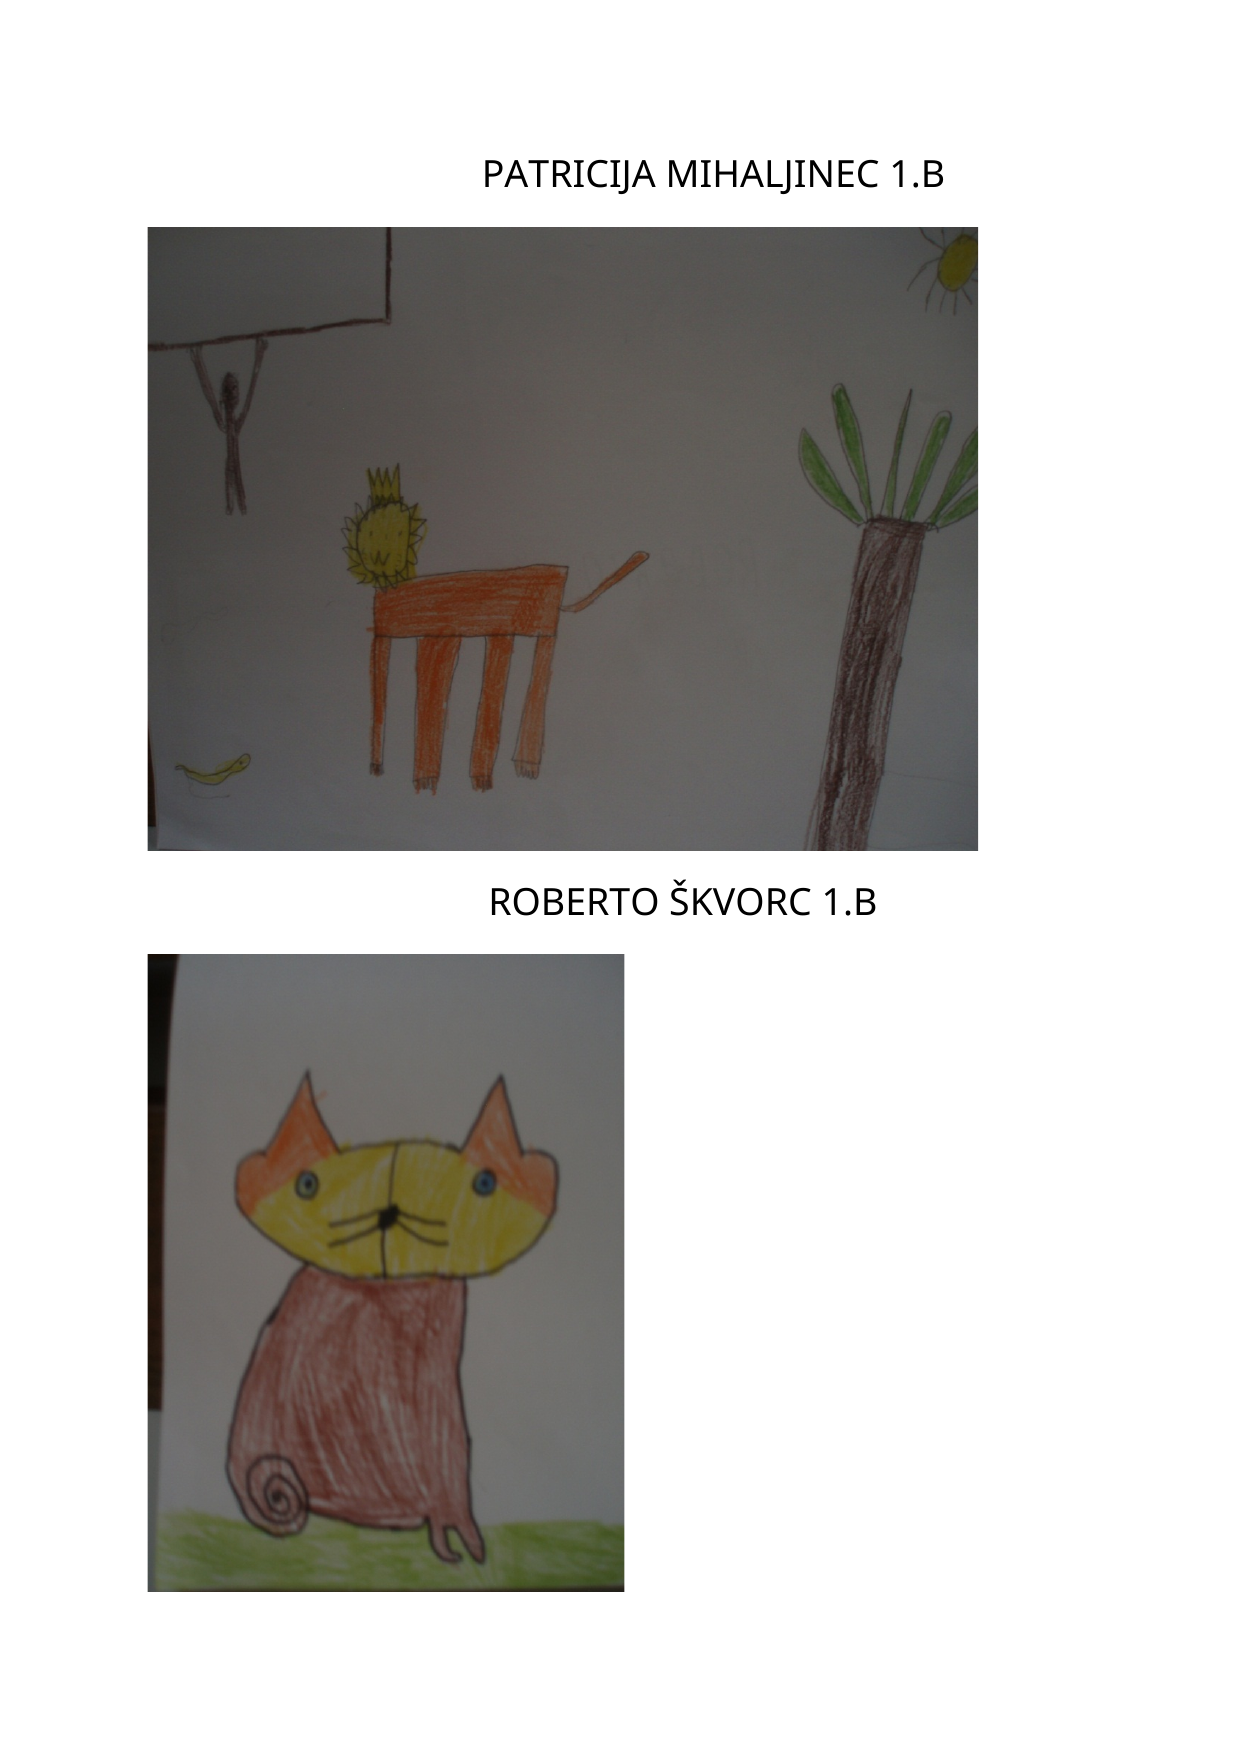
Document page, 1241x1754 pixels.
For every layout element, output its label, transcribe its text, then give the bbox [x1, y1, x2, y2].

text ROBERTO ŠKVORC 1.B [148, 875, 1152, 926]
picture [147, 954, 625, 1592]
picture [147, 227, 979, 851]
text PATRICIJA MIHALJINEC 1.B [148, 148, 1152, 199]
